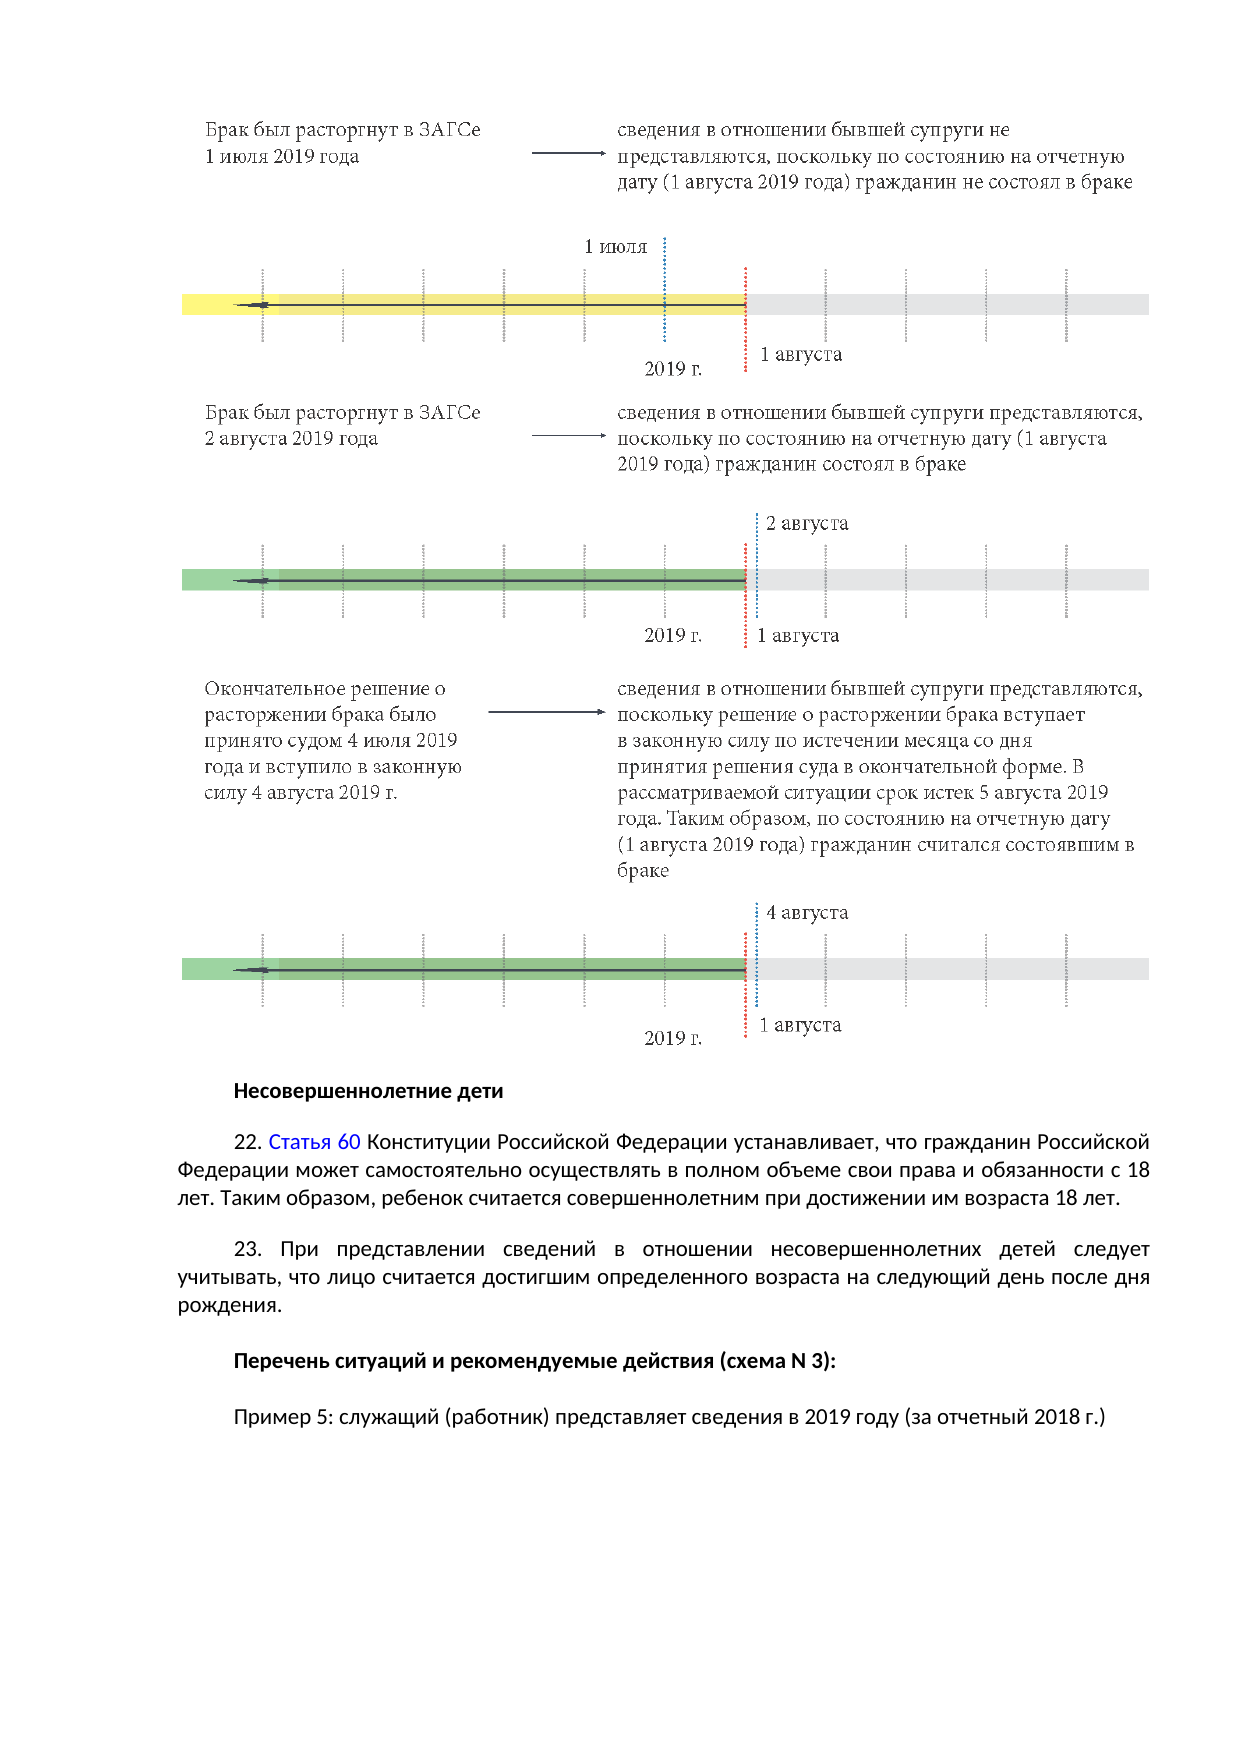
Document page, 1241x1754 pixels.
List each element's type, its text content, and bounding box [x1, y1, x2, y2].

picture [177, 118, 1153, 650]
title Несовершеннолетние дети [177, 1076, 1152, 1104]
picture [177, 677, 1153, 1049]
text 22. Статья 60 Конституции Российской Федерации устанавливает, что гражданин Российской Федерации может самостоятельно осуществлять в полном объеме свои права и обязанности с 18 лет. Таким образом, ребенок считается совершеннолетним при достижении им возраста 18 лет. [177, 1127, 1152, 1211]
text Пример 5: служащий (работник) представляет сведения в 2019 году (за отчетный 2018 г.) [177, 1402, 1152, 1431]
title Перечень ситуаций и рекомендуемые действия (схема N 3): [177, 1346, 1152, 1374]
text 23. При представлении сведений в отношении несовершеннолетних детей следует учитывать, что лицо считается достигшим определенного возраста на следующий день после дня рождения. [177, 1234, 1152, 1318]
